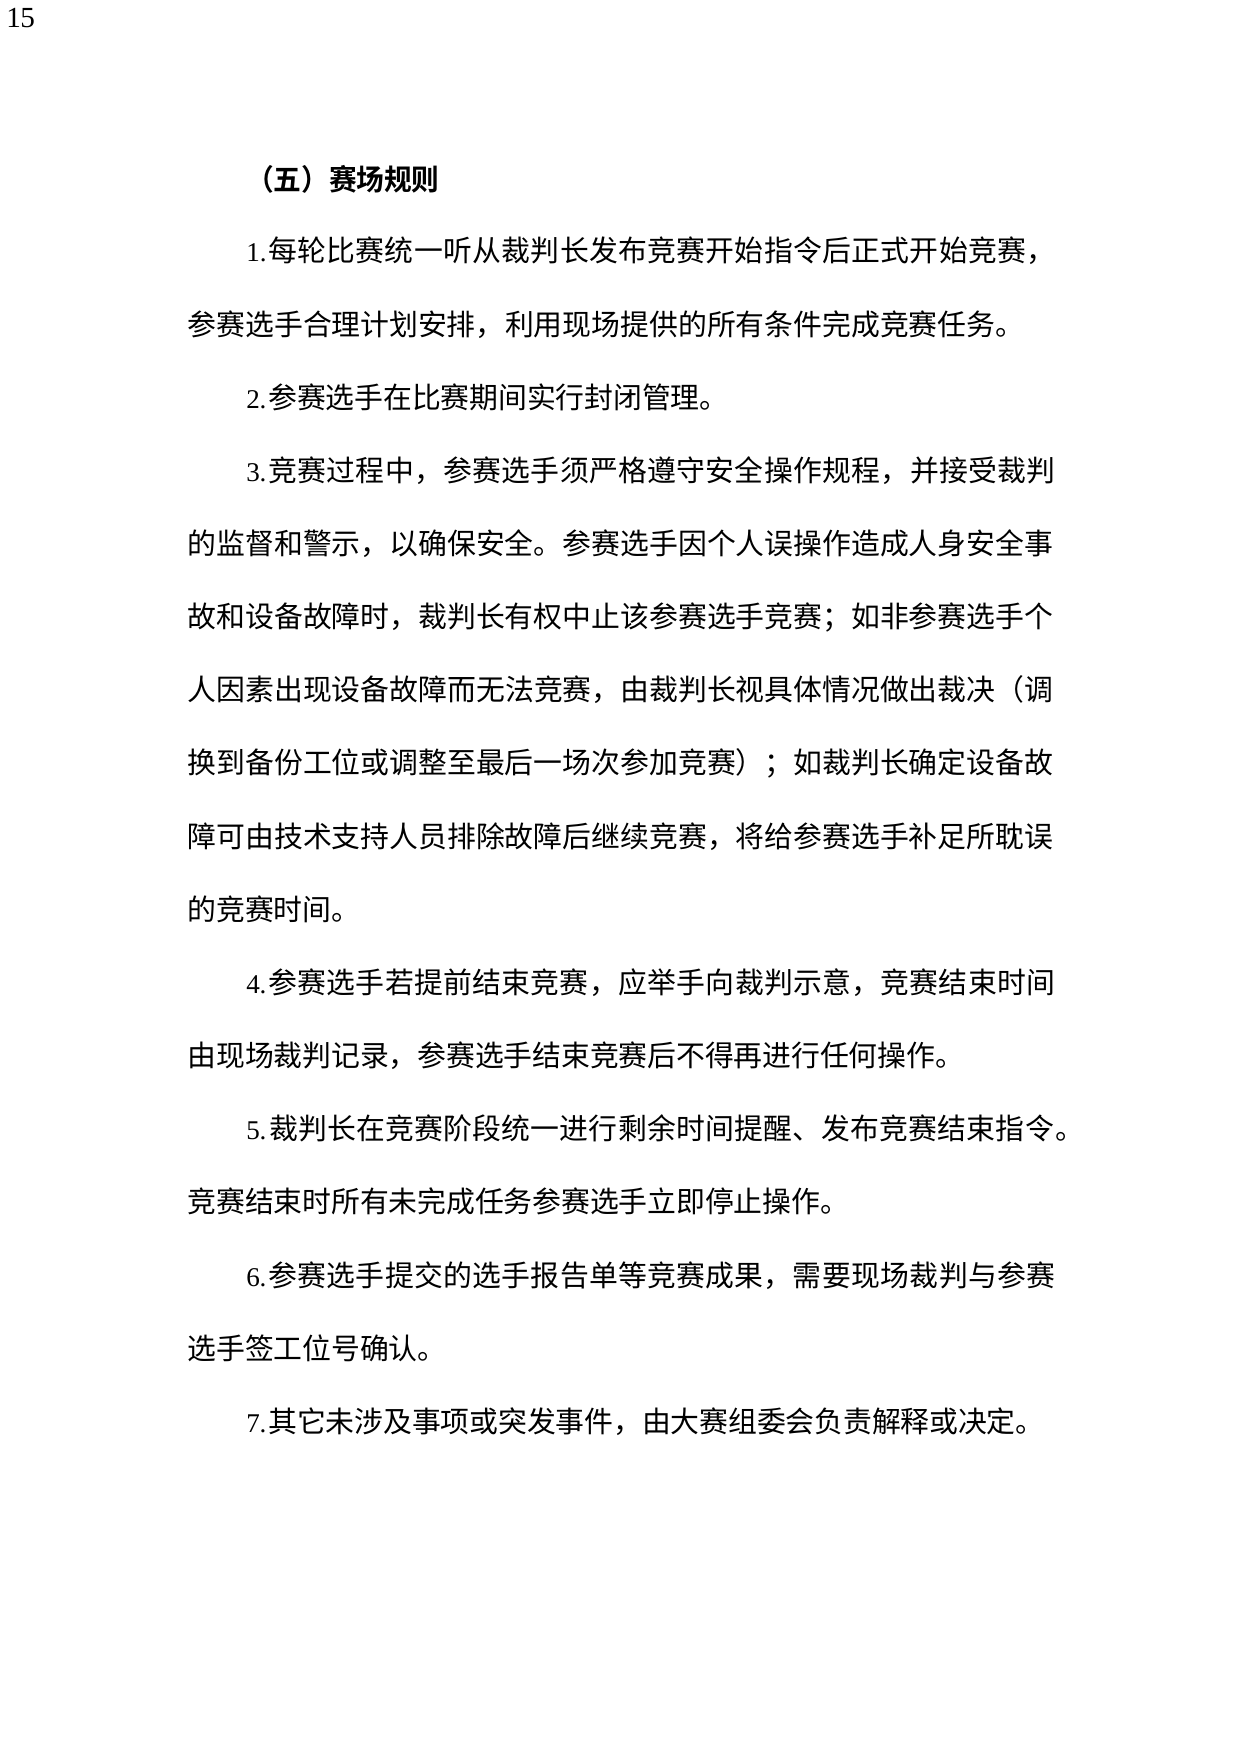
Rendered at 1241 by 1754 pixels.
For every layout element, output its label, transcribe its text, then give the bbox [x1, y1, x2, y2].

subtitle （五）赛场规则 [246, 156, 1178, 198]
list 竞赛过程中，参赛选手须严格遵守安全操作规程，并接受裁判的监督和警示，以确保安全。参赛选手因个人误操作造成人身安全事故和设备故障时，裁判长有权中止该参赛选手竞赛；如非参赛选手个人因素出现设备故障而无法竞赛，由裁判长视具体情况做出裁决（调换到备份工位或调整至最后一场次参加竞赛）；如裁判长确定设备故障可由技术支持人员排除故障后继续竞赛，将给参赛选手补足所耽误的竞赛时间。 [187, 447, 1055, 928]
list 参赛选手提交的选手报告单等竞赛成果，需要现场裁判与参赛选手签工位号确认。 [187, 1252, 1055, 1368]
list 参赛选手若提前结束竞赛，应举手向裁判示意，竞赛结束时间由现场裁判记录，参赛选手结束竞赛后不得再进行任何操作。 [187, 959, 1055, 1075]
list 参赛选手在比赛期间实行封闭管理。 [187, 374, 1055, 417]
list 每轮比赛统一听从裁判长发布竞赛开始指令后正式开始竞赛，参赛选手合理计划安排，利用现场提供的所有条件完成竞赛任务。 [187, 228, 1055, 343]
list 其它未涉及事项或突发事件，由大赛组委会负责解释或决定。 [187, 1398, 1055, 1441]
list 裁判长在竞赛阶段统一进行剩余时间提醒、发布竞赛结束指令。竞赛结束时所有未完成任务参赛选手立即停止操作。 [187, 1106, 1055, 1221]
